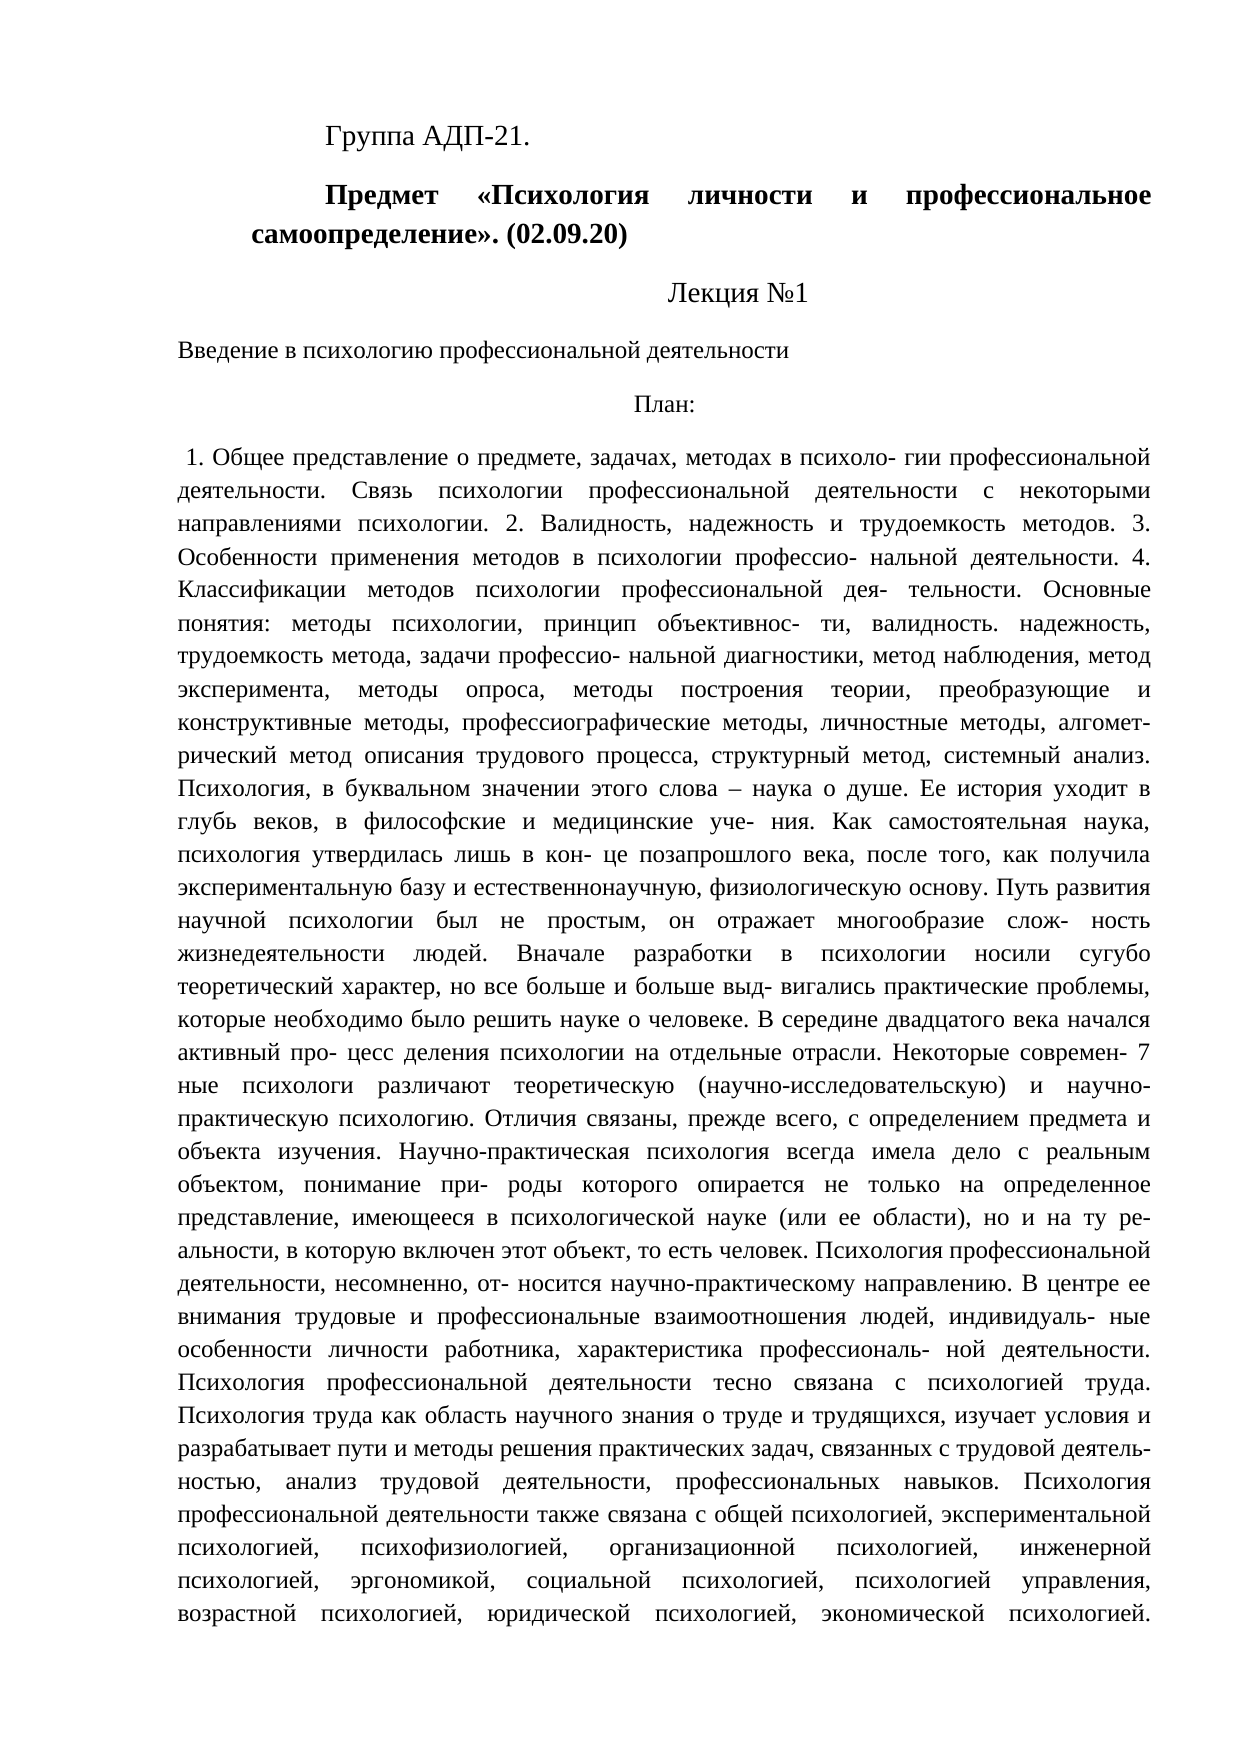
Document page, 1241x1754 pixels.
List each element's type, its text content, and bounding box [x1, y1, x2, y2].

text Введение в психологию профессиональной деятельности [177, 335, 1152, 363]
text Предмет «Психология личности и профессиональное самоопределение». (02.09.20) [251, 177, 1152, 249]
text Лекция №1 [251, 275, 1152, 309]
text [177, 442, 1152, 1627]
text План: [177, 389, 1152, 417]
text Группа АДП-21. [251, 118, 1152, 152]
